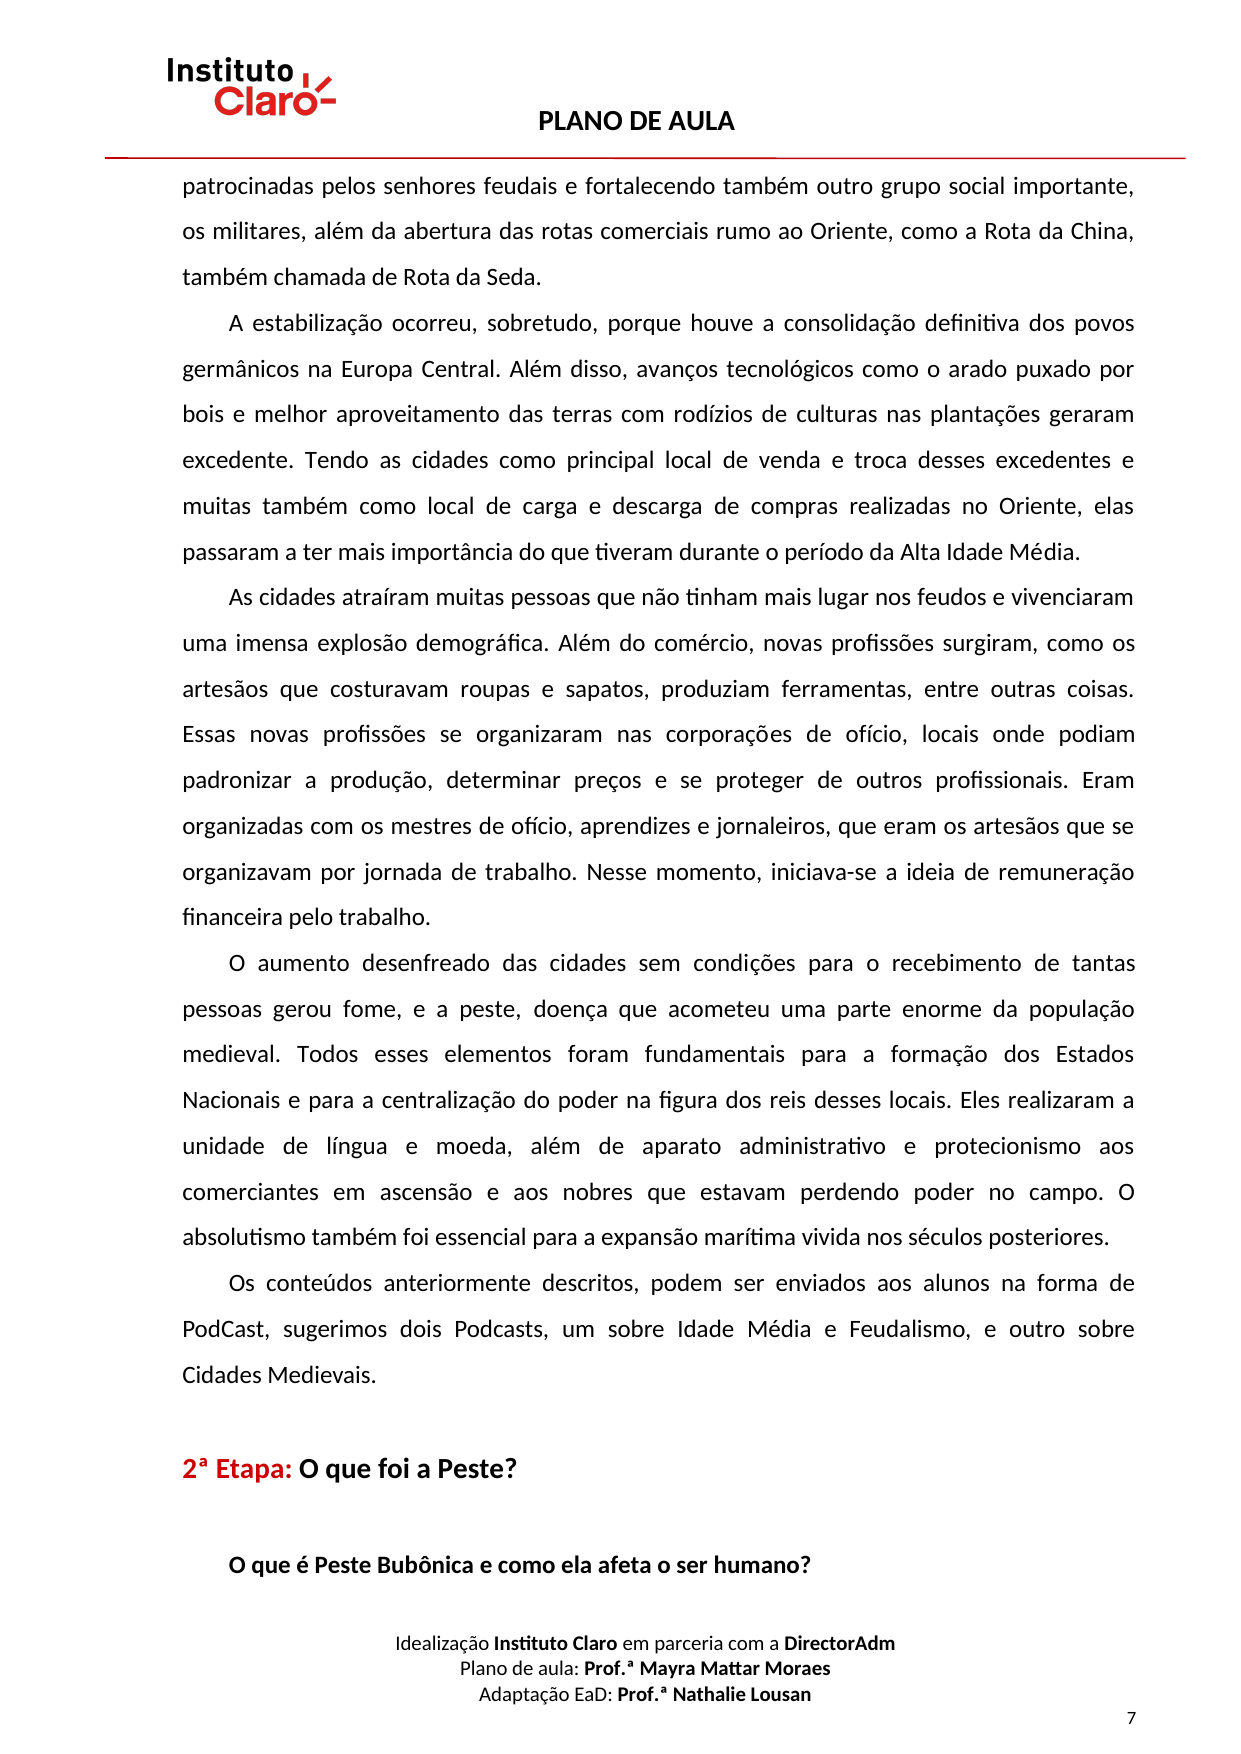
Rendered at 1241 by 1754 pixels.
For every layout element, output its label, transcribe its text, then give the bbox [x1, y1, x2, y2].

text Os conteúdos anteriormente descritos, podem ser enviados aos alunos na forma de PodCast, sugerimos dois Podcasts, um sobre Idade Média e Feudalismo, e outro sobre Cidades Medievais. [182, 1267, 1136, 1389]
text O aumento desenfreado das cidades sem condições para o recebimento de tantas pessoas gerou fome, e a peste, doença que acometeu uma parte enorme da população medieval. Todos esses elementos foram fundamentais para a formação dos Estados Nacionais e para a centralização do poder na figura dos reis desses locais. Eles realizaram a unidade de língua e moeda, além de aparato administrativo e protecionismo aos comerciantes em ascensão e aos nobres que estavam perdendo poder no campo. O absolutismo também foi essencial para a expansão marítima vivida nos séculos posteriores. [182, 947, 1136, 1252]
text 2ª Etapa: O que foi a Peste? [182, 1450, 1136, 1486]
text O que é Peste Bubônica e como ela afeta o ser humano? [182, 1549, 1136, 1580]
text As cidades atraíram muitas pessoas que não tinham mais lugar nos feudos e vivenciaram uma imensa explosão demográfica. Além do comércio, novas profissões surgiram, como os artesãos que costuravam roupas e sapatos, produziam ferramentas, entre outras coisas. Essas novas profissões se organizaram nas corporações de ofício, locais onde podiam padronizar a produção, determinar preços e se proteger de outros profissionais. Eram organizadas com os mestres de ofício, aprendizes e jornaleiros, que eram os artesãos que se organizavam por jornada de trabalho. Nesse momento, iniciava-se a ideia de remuneração financeira pelo trabalho. [182, 581, 1136, 932]
text A estabilização ocorreu, sobretudo, porque houve a consolidação definitiva dos povos germânicos na Europa Central. Além disso, avanços tecnológicos como o arado puxado por bois e melhor aproveitamento das terras com rodízios de culturas nas plantações geraram excedente. Tendo as cidades como principal local de venda e troca desses excedentes e muitas também como local de carga e descarga de compras realizadas no Oriente, elas passaram a ter mais importância do que tiveram durante o período da Alta Idade Média. [182, 307, 1136, 566]
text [182, 170, 1136, 292]
picture [154, 46, 347, 131]
